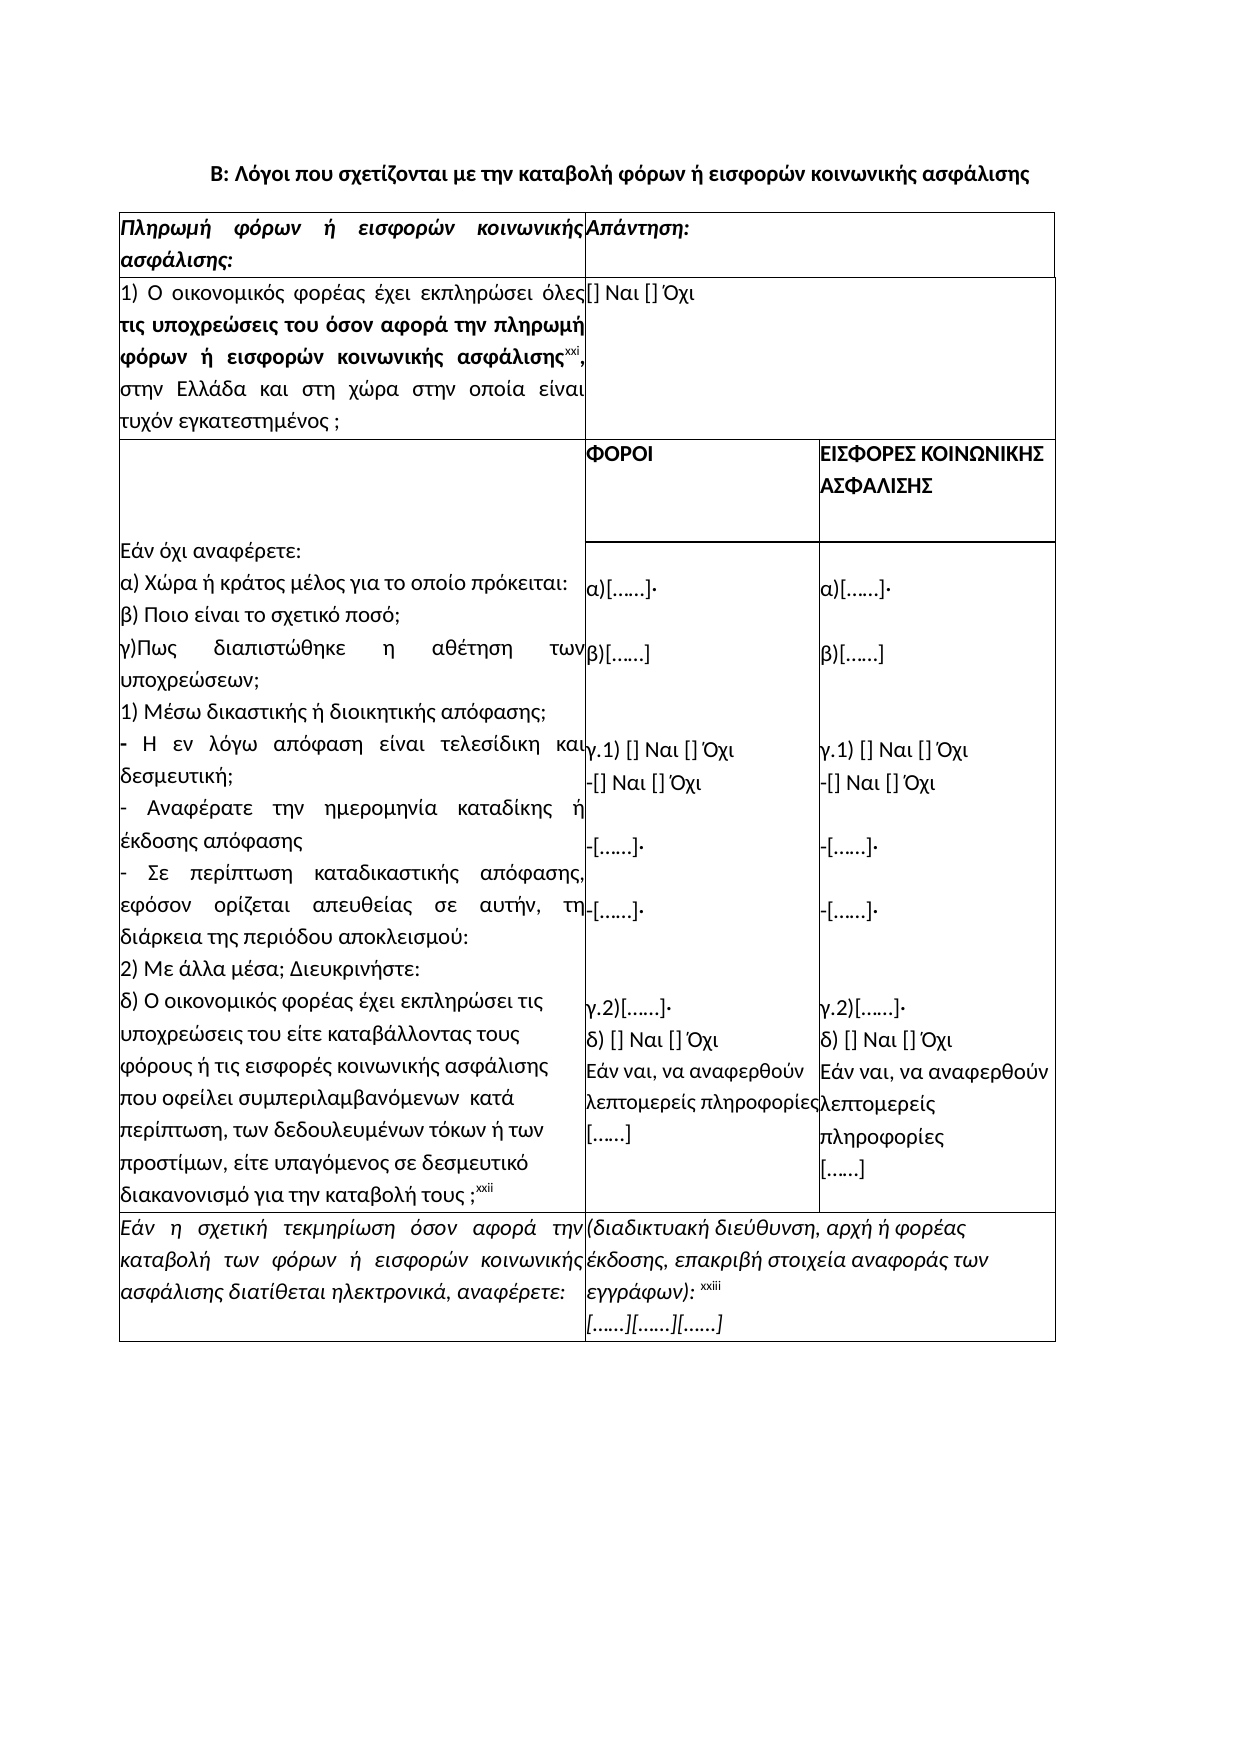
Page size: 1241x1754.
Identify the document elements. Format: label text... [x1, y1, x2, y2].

table_header Απάντηση: [586, 213, 1054, 277]
table_cell Εάν όχι αναφέρετε: α) Χώρα ή κράτος μέλος για το οποίο πρόκειται: β) Ποιο είναι το σχετικό ποσό; γ)Πως διαπιστώθηκε η αθέτηση των υποχρεώσεων; 1) Μέσω δικαστικής ή διοικητικής απόφασης; - Η εν λόγω απόφαση είναι τελεσίδικη και δεσμευτική; - Αναφέρατε την ημερομηνία καταδίκης ή έκδοσης απόφασης - Σε περίπτωση καταδικαστικής απόφασης, εφόσον ορίζεται απευθείας σε αυτήν, τη διάρκεια της περιόδου αποκλεισμού: 2) Με άλλα μέσα; Διευκρινήστε: δ) Ο οικονομικός φορέας έχει εκπληρώσει τις υποχρεώσεις του είτε καταβάλλοντας τους φόρους ή τις εισφορές κοινωνικής ασφάλισης που οφείλει συμπεριλαμβανόμενων κατά περίπτωση, των δεδουλευμένων τόκων ή των προστίμων, είτε υπαγόμενος σε δεσμευτικό διακανονισμό για την καταβολή τους ; [120, 440, 585, 1212]
table_cell (διαδικτυακή διεύθυνση, αρχή ή φορέας έκδοσης, επακριβή στοιχεία αναφοράς των εγγράφων): [……][……][……] [586, 1213, 1055, 1341]
table_cell Εάν η σχετική τεκμηρίωση όσον αφορά την καταβολή των φόρων ή εισφορών κοινωνικής ασφάλισης διατίθεται ηλεκτρονικά, αναφέρετε: [120, 1213, 585, 1341]
table_cell α)[……]· β)[……] γ.1) [] Ναι [] Όχι -[] Ναι [] Όχι -[……]· -[……]· γ.2)[……]· δ) [] Ναι [] Όχι Εάν ναι, να αναφερθούν λεπτομερείς πληροφορίες [……] [820, 543, 1055, 1212]
table_cell α)[……]· β)[……] γ.1) [] Ναι [] Όχι -[] Ναι [] Όχι -[……]· -[……]· γ.2)[……]· δ) [] Ναι [] Όχι Εάν ναι, να αναφερθούν λεπτομερείς πληροφορίες [……] [586, 543, 819, 1212]
table_cell ΦΟΡΟΙ [586, 440, 819, 541]
table_cell 1) Ο οικονομικός φορέας έχει εκπληρώσει όλες τις υποχρεώσεις του όσον αφορά την πληρωμή φόρων ή εισφορών κοινωνικής ασφάλισης, στην Ελλάδα και στη χώρα στην οποία είναι τυχόν εγκατεστημένος ; [120, 278, 585, 438]
table_cell [] Ναι [] Όχι [586, 278, 1055, 438]
text Β: Λόγοι που σχετίζονται με την καταβολή φόρων ή εισφορών κοινωνικής ασφάλισης [118, 159, 1122, 187]
table_header Πληρωμή φόρων ή εισφορών κοινωνικής ασφάλισης: [120, 213, 585, 277]
table_cell ΕΙΣΦΟΡΕΣ ΚΟΙΝΩΝΙΚΗΣ ΑΣΦΑΛΙΣΗΣ [820, 440, 1055, 541]
